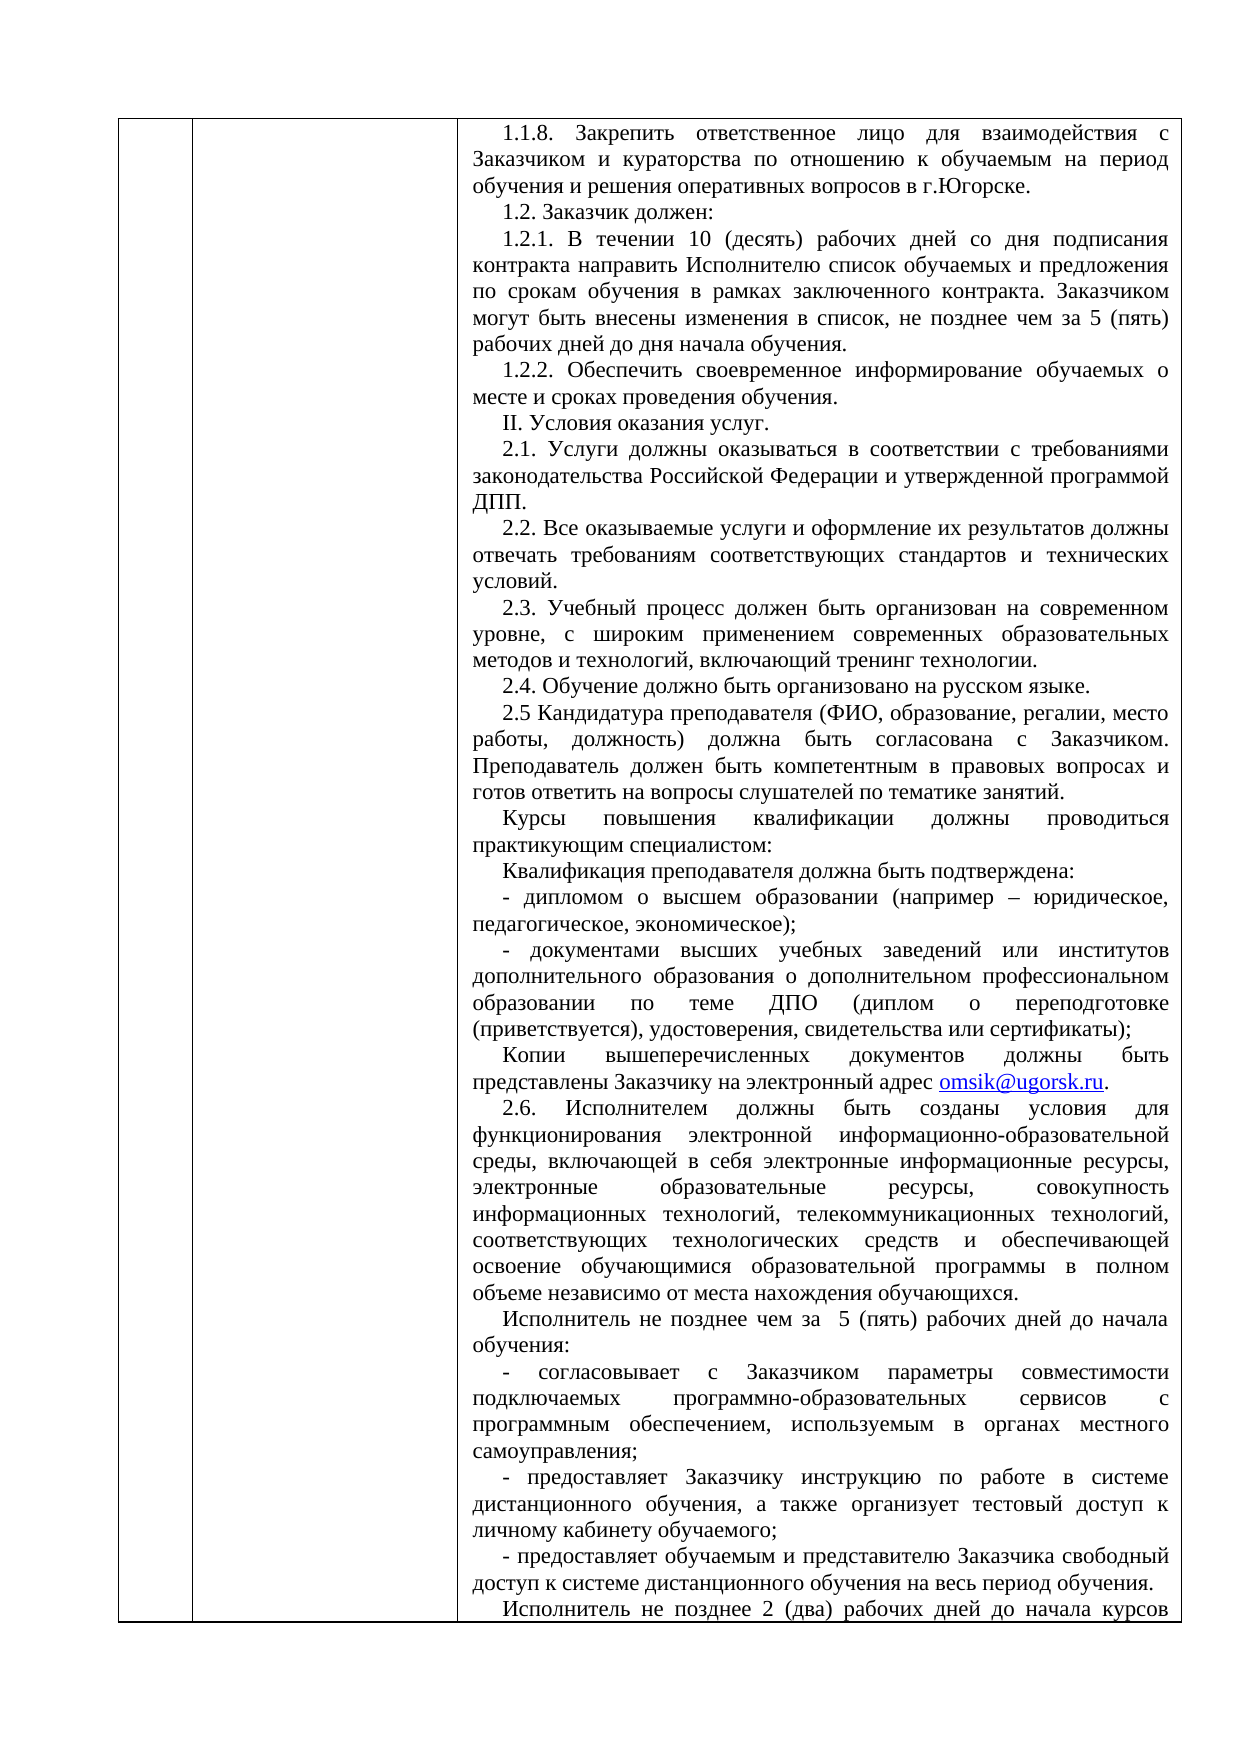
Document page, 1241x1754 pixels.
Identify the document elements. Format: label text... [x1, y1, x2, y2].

table_cell 7 [119, 119, 192, 1621]
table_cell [193, 119, 457, 1621]
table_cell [458, 119, 1181, 1621]
